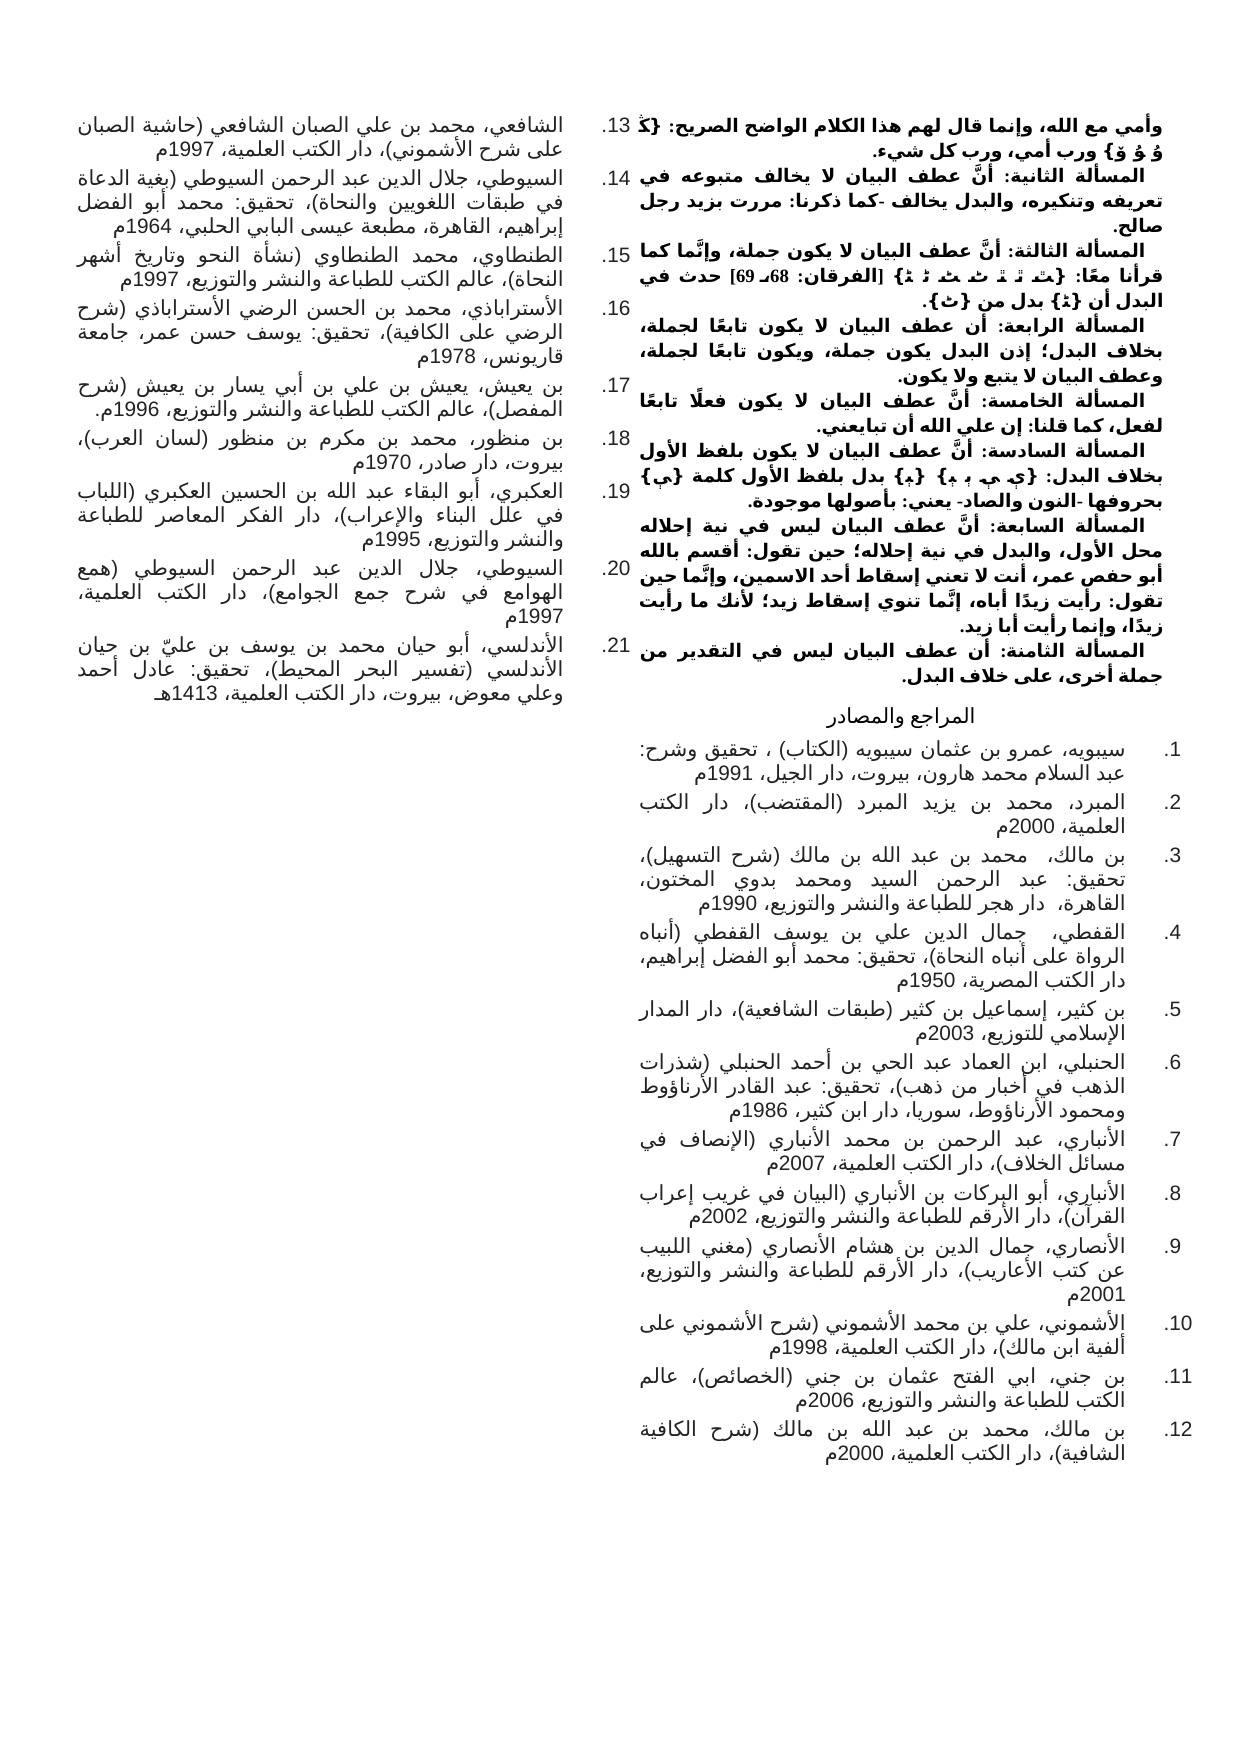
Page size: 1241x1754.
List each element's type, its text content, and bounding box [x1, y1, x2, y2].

list السيوطي، جلال الدين عبد الرحمن السيوطي (بغية الدعاة في طبقات اللغويين والنحاة)، تحقيق: محمد أبو الفضل إبراهيم، القاهرة، مطبعة عيسى البابي الحلبي، 1964م [77, 166, 601, 237]
list الأنباري، عبد الرحمن بن محمد الأنباري (الإنصاف في مسائل الخلاف)، دار الكتب العلمية، 2007م [639, 1127, 1163, 1175]
list بن جني، ابي الفتح عثمان بن جني (الخصائص)، عالم الكتب للطباعة والنشر والتوزيع، 2006م [639, 1364, 1163, 1412]
list الحنبلي، ابن العماد عبد الحي بن أحمد الحنبلي (شذرات الذهب في أخبار من ذهب)، تحقيق: عبد القادر الأرناؤوط ومحمود الأرناؤوط، سوريا، دار ابن كثير، 1986م [639, 1050, 1163, 1122]
text المسألة الرابعة: أن عطف البيان لا يكون تابعًا لجملة، بخلاف البدل؛ إذن البدل يكون جملة، ويكون تابعًا لجملة، وعطف البيان لا يتبع ولا يكون. [639, 312, 1163, 387]
list العكبري، أبو البقاء عبد الله بن الحسين العكبري (اللباب في علل البناء والإعراب)، دار الفكر المعاصر للطباعة والنشر والتوزيع، 1995م [77, 479, 601, 551]
text المسألة الثامنة: أن عطف البيان ليس في التقدير من جملة أخرى، على خلاف البدل. [639, 637, 1163, 687]
text المسألة الخامسة: أنَّ عطف البيان لا يكون فعلًا تابعًا لفعل، كما قلنا: إن علي الله أن تبايعني. [639, 387, 1163, 437]
subtitle المراجع والمصادر [639, 704, 1163, 728]
list بن يعيش، يعيش بن علي بن أبي يسار بن يعيش (شرح المفصل)، عالم الكتب للطباعة والنشر والتوزيع، 1996م. [77, 373, 601, 421]
list الأندلسي، أبو حيان محمد بن يوسف بن عليّ بن حيان الأندلسي (تفسير البحر المحيط)، تحقيق: عادل أحمد وعلي معوض، بيروت، دار الكتب العلمية، 1413هـ [77, 633, 601, 705]
list الشافعي، محمد بن علي الصبان الشافعي (حاشية الصبان على شرح الأشموني)، دار الكتب العلمية، 1997م [77, 112, 601, 160]
list الأنباري، أبو البركات بن الأنباري (البيان في غريب إعراب القرآن)، دار الأرقم للطباعة والنشر والتوزيع، 2002م [639, 1180, 1163, 1228]
list بن منظور، محمد بن مكرم بن منظور (لسان العرب)، بيروت، دار صادر، 1970م [77, 426, 601, 474]
list الأشموني، علي بن محمد الأشموني (شرح الأشموني على ألفية ابن مالك)، دار الكتب العلمية، 1998م [639, 1311, 1163, 1358]
text المسألة السادسة: أنَّ عطف البيان لا يكون بلفظ الأول بخلاف البدل: {ﯤ ﯥ ﯦ ﯧ} {ﯧ} بدل بلفظ الأول كلمة {ﯥ} بحروفها -النون والصاد- يعني: بأصولها موجودة. [639, 437, 1163, 512]
list الأستراباذي، محمد بن الحسن الرضي الأستراباذي (شرح الرضي على الكافية)، تحقيق: يوسف حسن عمر، جامعة قاريونس، 1978م [77, 296, 601, 368]
list الأنصاري، جمال الدين بن هشام الأنصاري (مغني اللبيب عن كتب الأعاريب)، دار الأرقم للطباعة والنشر والتوزيع، 2001م [639, 1233, 1163, 1305]
text المسألة الثانية: أنَّ عطف البيان لا يخالف متبوعه في تعريفه وتنكيره، والبدل يخالف -كما ذكرنا: مررت بزيد رجل صالح. [639, 162, 1163, 237]
list بن كثير، إسماعيل بن كثير (طبقات الشافعية)، دار المدار الإسلامي للتوزيع، 2003م [639, 997, 1163, 1045]
list السيوطي، جلال الدين عبد الرحمن السيوطي (همع الهوامع في شرح جمع الجوامع)، دار الكتب العلمية، 1997م [77, 556, 601, 628]
text المسألة السابعة: أنَّ عطف البيان ليس في نية إحلاله محل الأول، والبدل في نية إحلاله؛ حين تقول: أقسم بالله أبو حفص عمر، أنت لا تعني إسقاط أحد الاسمين، وإنَّما حين تقول: رأيت زيدًا أباه، إنَّما تنوي إسقاط زيد؛ لأنك ما رأيت زيدًا، وإنما رأيت أبا زيد. [639, 512, 1163, 637]
list سيبويه، عمرو بن عثمان سيبويه (الكتاب) ، تحقيق وشرح: عبد السلام محمد هارون، بيروت، دار الجيل، 1991م [639, 737, 1163, 784]
list المبرد، محمد بن يزيد المبرد (المقتضب)، دار الكتب العلمية، 2000م [639, 790, 1163, 838]
list بن مالك، محمد بن عبد الله بن مالك (شرح الكافية الشافية)، دار الكتب العلمية، 2000م [639, 1417, 1163, 1465]
text المسألة الثالثة: أنَّ عطف البيان لا يكون جملة، وإنَّما كما قرأنا معًا: {ﭣ ﭤ ﭥ ﭦ ﭧ ﭨ ﭩ} [الفرقان: 68، 69] حدث في البدل أن {ﭩ} بدل من {ﭦ}. [639, 237, 1163, 312]
list القفطي، جمال الدين علي بن يوسف القفطي (أنباه الرواة على أنباه النحاة)، تحقيق: محمد أبو الفضل إبراهيم، دار الكتب المصرية، 1950م [639, 920, 1163, 992]
list الطنطاوي، محمد الطنطاوي (نشأة النحو وتاريخ أشهر النحاة)، عالم الكتب للطباعة والنشر والتوزيع، 1997م [77, 243, 601, 291]
list بن مالك، محمد بن عبد الله بن مالك (شرح التسهيل)، تحقيق: عبد الرحمن السيد ومحمد بدوي المختون، القاهرة، دار هجر للطباعة والنشر والتوزيع، 1990م [639, 843, 1163, 915]
